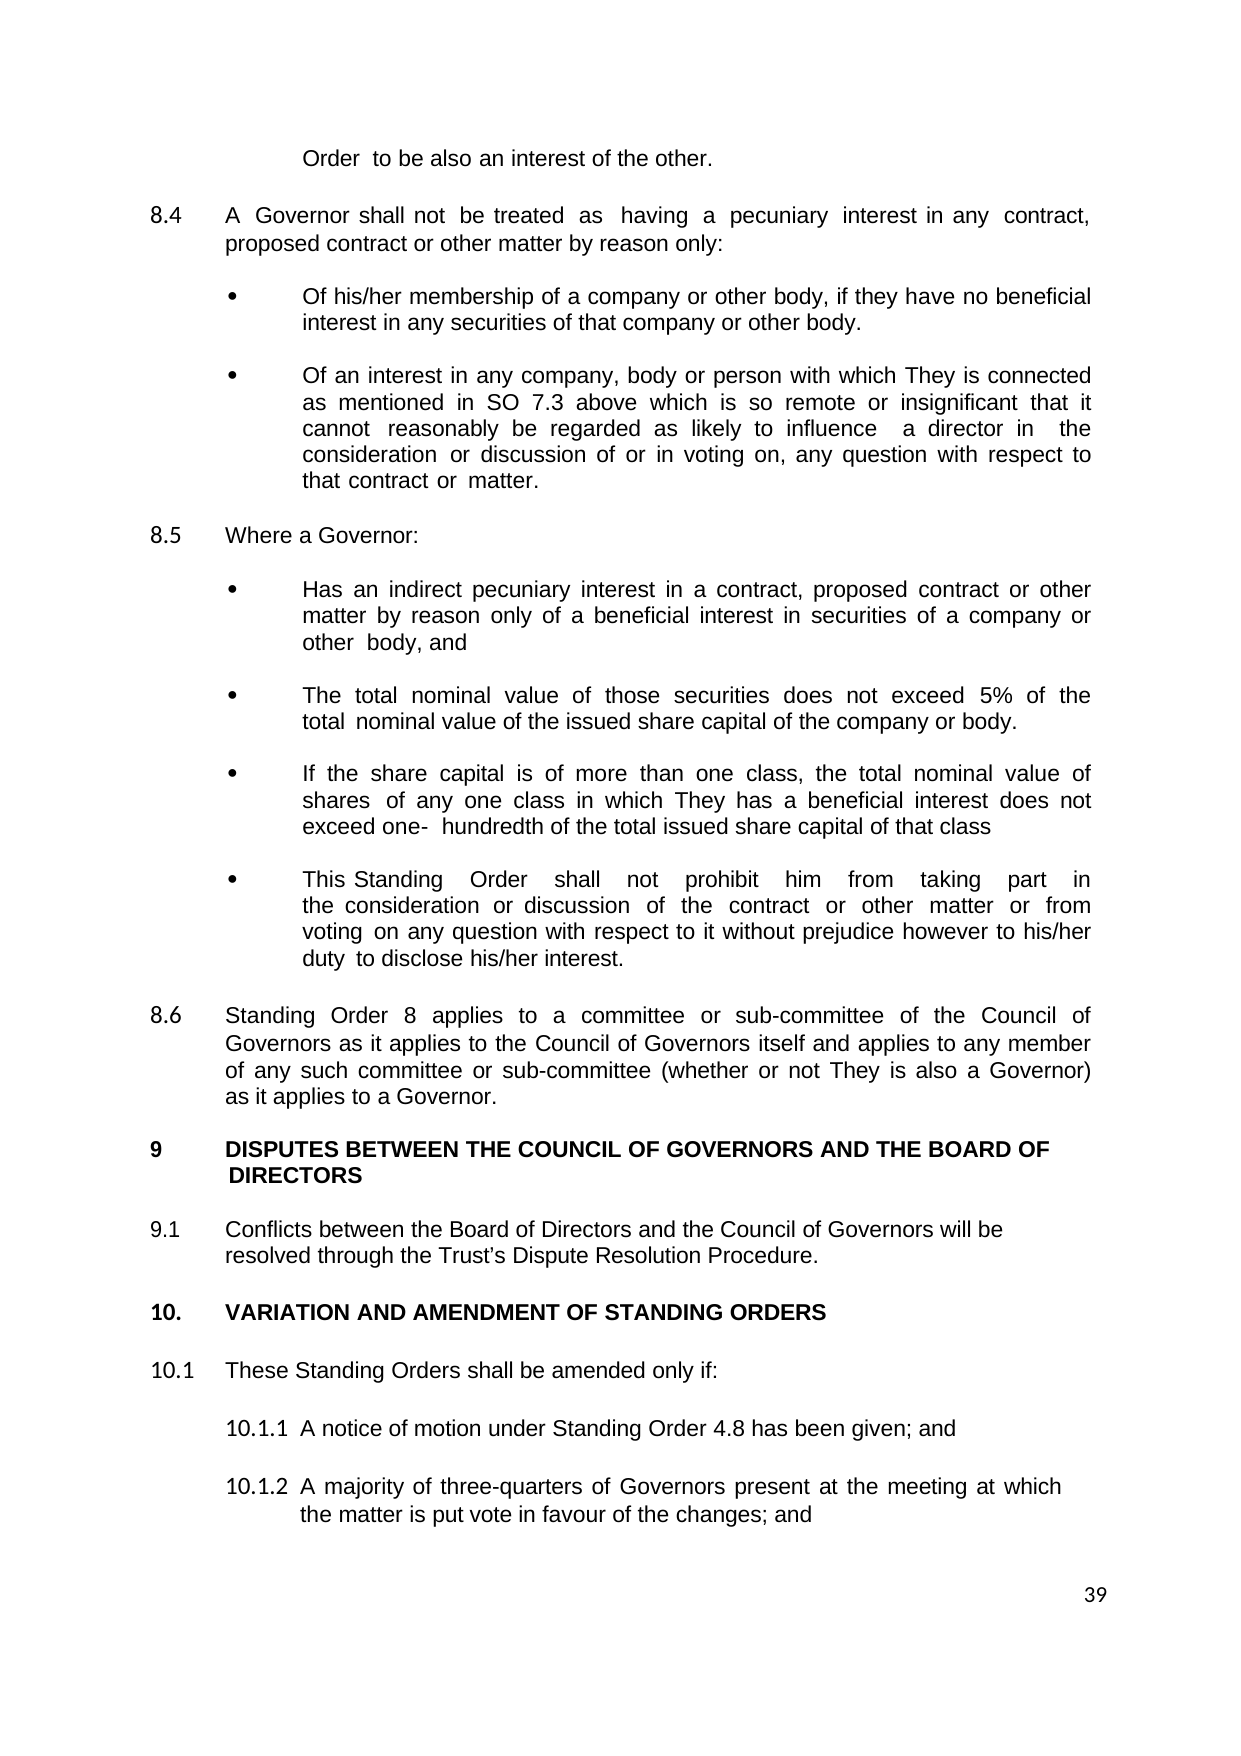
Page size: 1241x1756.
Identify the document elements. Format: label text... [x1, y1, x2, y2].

text 9.1 Conflicts between the Board of Directors and the Council of Governors will be resolved through the Trust’s Dispute Resolution Procedure. [150, 1216, 1005, 1269]
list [228, 146, 1092, 172]
list Where a Governor: [150, 519, 1107, 550]
list A notice of motion under Standing Order 4.8 has been given; and [225, 1412, 1107, 1443]
list Has an indirect pecuniary interest in a contract, proposed contract or other matter by reason only of a beneficial interest in securities of a company or other body, and [228, 577, 1092, 655]
list Of an interest in any company, body or person with which They is connected as mentioned in SO 7.3 above which is so remote or insignificant that it cannot reasonably be regarded as likely to influence a director in the consideration or discussion of or in voting on, any question with respect to that contract or matter. [228, 363, 1092, 493]
list These Standing Orders shall be amended only if: [150, 1354, 1107, 1385]
list A Governor shall not be treated as having a pecuniary interest in any contract, proposed contract or other matter by reason only: [150, 199, 1090, 256]
list The total nominal value of those securities does not exceed 5% of the total nominal value of the issued share capital of the company or body. [228, 682, 1092, 734]
list This Standing Order shall not prohibit him from taking part in the consideration or discussion of the contract or other matter or from voting on any question with respect to it without prejudice however to his/her duty to disclose his/her interest. [228, 866, 1092, 971]
list A majority of three-quarters of Governors present at the meeting at which the matter is put vote in favour of the changes; and [225, 1470, 1081, 1527]
subtitle VARIATION AND AMENDMENT OF STANDING ORDERS [150, 1296, 1107, 1327]
list Of his/her membership of a company or other body, if they have no beneficial interest in any securities of that company or other body. [228, 283, 1092, 336]
list Standing Order 8 applies to a committee or sub-committee of the Council of Governors as it applies to the Council of Governors itself and applies to any member of any such committee or sub-committee (whether or not They is also a Governor) as it applies to a Governor. [150, 1000, 1091, 1109]
list If the share capital is of more than one class, the total nominal value of shares of any one class in which They has a beneficial interest does not exceed one- hundredth of the total issued share capital of that class [228, 761, 1092, 839]
subtitle 9 DISPUTES BETWEEN THE COUNCIL OF GOVERNORS AND THE BOARD OF DIRECTORS [150, 1136, 1107, 1188]
